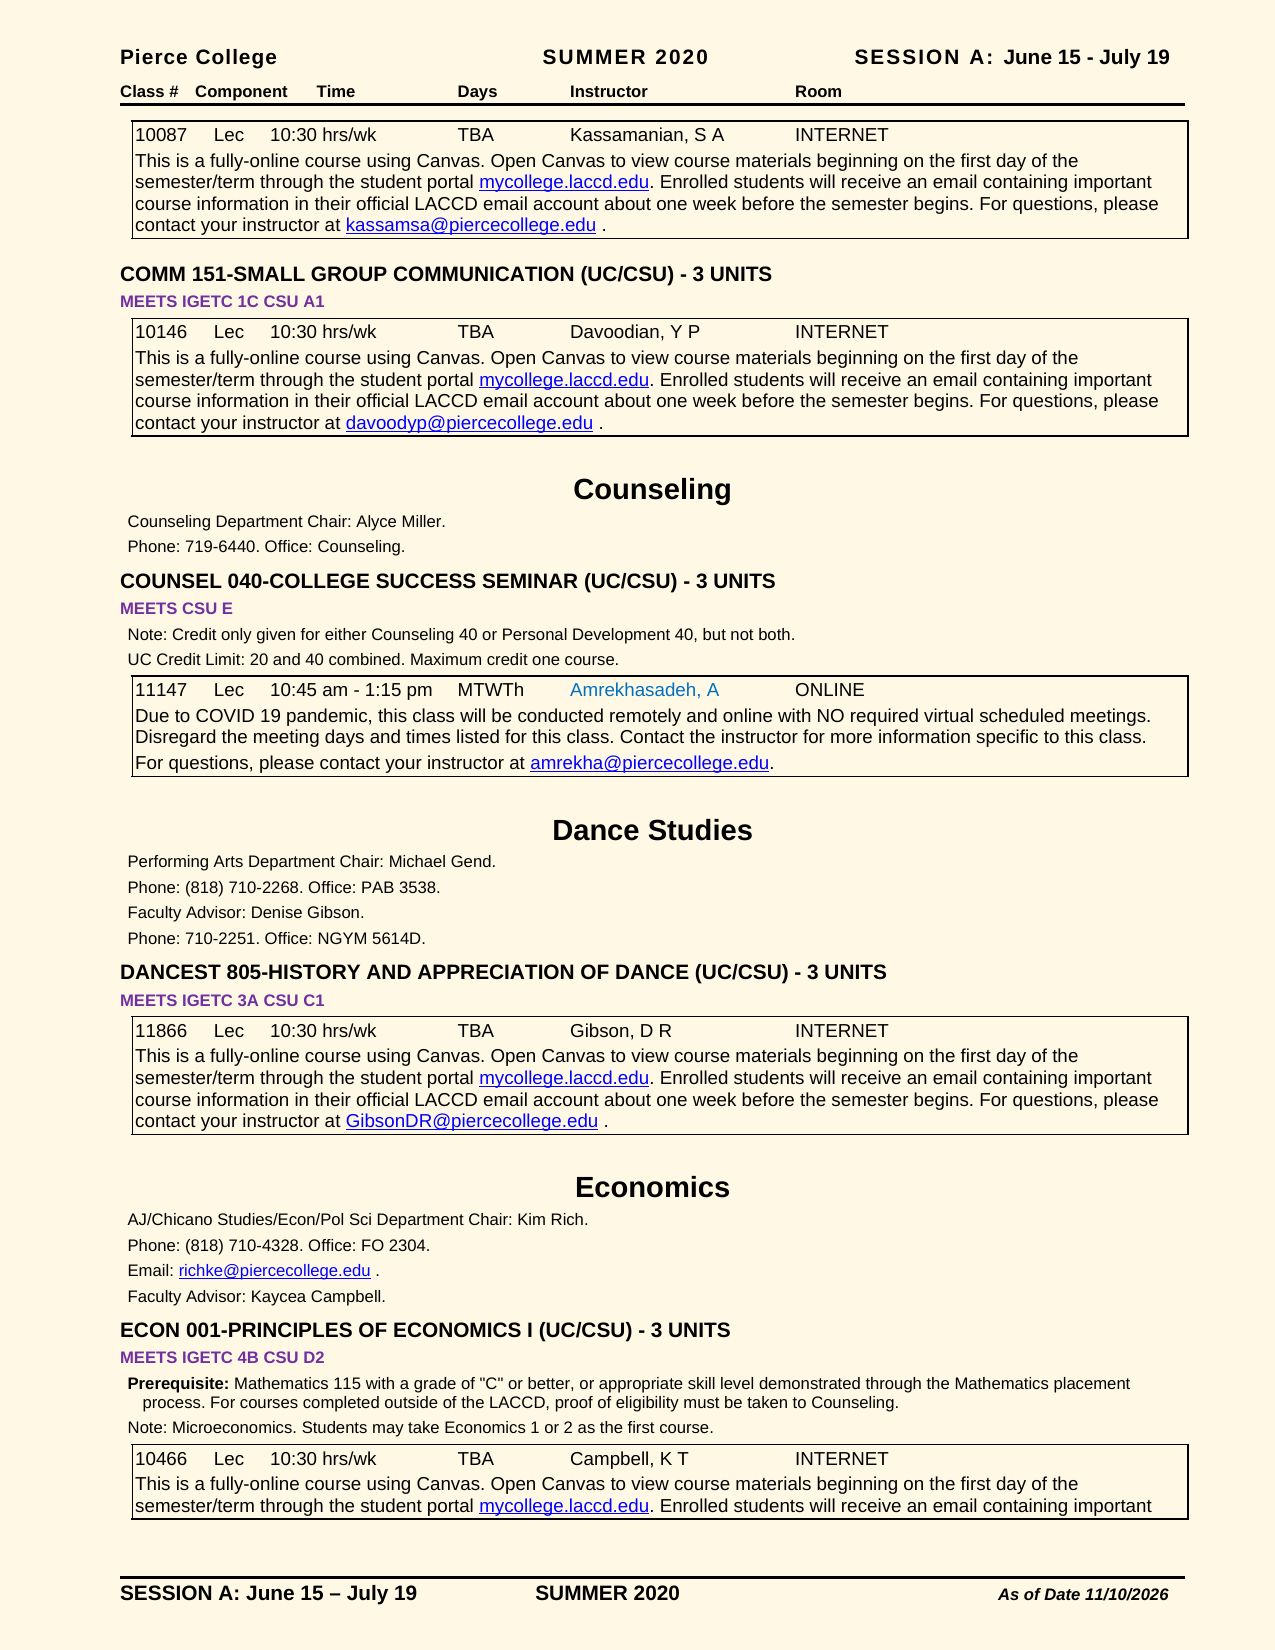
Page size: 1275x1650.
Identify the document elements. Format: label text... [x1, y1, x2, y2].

text Meets IGETC 4B CSU D2 [120, 1348, 1185, 1367]
title DANCEST 805-History And Appreciation Of Dance (UC/CSU) - 3 Units [120, 960, 1185, 984]
text This is a fully-online course using Canvas. Open Canvas to view course materials beginning on the first day of the semester/term through the student portal mycollege.laccd.edu. Enrolled students will receive an email containing important course information in their official LACCD email account about one week before the semester begins. For questions, please contact your instructor at kassamsa@piercecollege.edu . [133, 146, 1187, 238]
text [133, 1469, 1187, 1518]
text Meets IGETC 3A CSU C1 [120, 990, 1185, 1009]
text AJ/Chicano Studies/Econ/Pol Sci Department Chair: Kim Rich. [127, 1210, 1185, 1229]
text Note: Credit only given for either Counseling 40 or Personal Development 40, but not both. [127, 624, 1185, 644]
text 10087 Lec 10:30 hrs/wk TBA Kassamanian, S A INTERNET [133, 122, 1187, 145]
title COUNSEL 040-College Success Seminar (UC/CSU) - 3 Units [120, 569, 1185, 593]
text Meets CSU E [120, 599, 1185, 618]
text 11866 Lec 10:30 hrs/wk TBA Gibson, D R INTERNET [133, 1017, 1187, 1041]
text Due to COVID 19 pandemic, this class will be conducted remotely and online with NO required virtual scheduled meetings. Disregard the meeting days and times listed for this class. Contact the instructor for more information specific to this class. [133, 701, 1187, 748]
text This is a fully-online course using Canvas. Open Canvas to view course materials beginning on the first day of the semester/term through the student portal mycollege.laccd.edu. Enrolled students will receive an email containing important course information in their official LACCD email account about one week before the semester begins. For questions, please contact your instructor at davoodyp@piercecollege.edu . [133, 343, 1187, 435]
subtitle Economics [120, 1170, 1185, 1204]
title COMM 151-Small Group Communication (UC/CSU) - 3 Units [120, 262, 1185, 286]
text Faculty Advisor: Kaycea Campbell. [127, 1286, 1185, 1306]
text Phone: (818) 710-2268. Office: PAB 3538. [127, 878, 1185, 897]
text Counseling Department Chair: Alyce Miller. [127, 512, 1185, 531]
text 10146 Lec 10:30 hrs/wk TBA Davoodian, Y P INTERNET [133, 319, 1187, 343]
subtitle Dance Studies [120, 812, 1185, 846]
text Phone: 719-6440. Office: Counseling. [127, 537, 1185, 556]
text Phone: 710-2251. Office: NGYM 5614D. [127, 928, 1185, 948]
text Phone: (818) 710-4328. Office: FO 2304. [127, 1236, 1185, 1255]
text This is a fully-online course using Canvas. Open Canvas to view course materials beginning on the first day of the semester/term through the student portal mycollege.laccd.edu. Enrolled students will receive an email containing important course information in their official LACCD email account about one week before the semester begins. For questions, please contact your instructor at GibsonDR@piercecollege.edu . [133, 1042, 1187, 1134]
text Performing Arts Department Chair: Michael Gend. [127, 852, 1185, 871]
text Faculty Advisor: Denise Gibson. [127, 903, 1185, 922]
text 11147 Lec 10:45 am - 1:15 pm MTWTh Amrekhasadeh, A ONLINE [133, 677, 1187, 701]
text Meets IGETC 1C CSU A1 [120, 292, 1185, 311]
title ECON 001-Principles Of Economics I (UC/CSU) - 3 Units [120, 1318, 1185, 1342]
text Note: Microeconomics. Students may take Economics 1 or 2 as the first course. [127, 1418, 1185, 1437]
subtitle Counseling [120, 472, 1185, 506]
text Email: richke@piercecollege.edu . [127, 1261, 1185, 1280]
text For questions, please contact your instructor at amrekha@piercecollege.edu. [133, 748, 1187, 776]
text UC Credit Limit: 20 and 40 combined. Maximum credit one course. [127, 650, 1185, 669]
text Prerequisite: Mathematics 115 with a grade of "C" or better, or appropriate skill level demonstrated through the Mathematics placement process. For courses completed outside of the LACCD, proof of eligibility must be taken to Counseling. [127, 1374, 1185, 1412]
text 10466 Lec 10:30 hrs/wk TBA Campbell, K T INTERNET [133, 1445, 1187, 1469]
